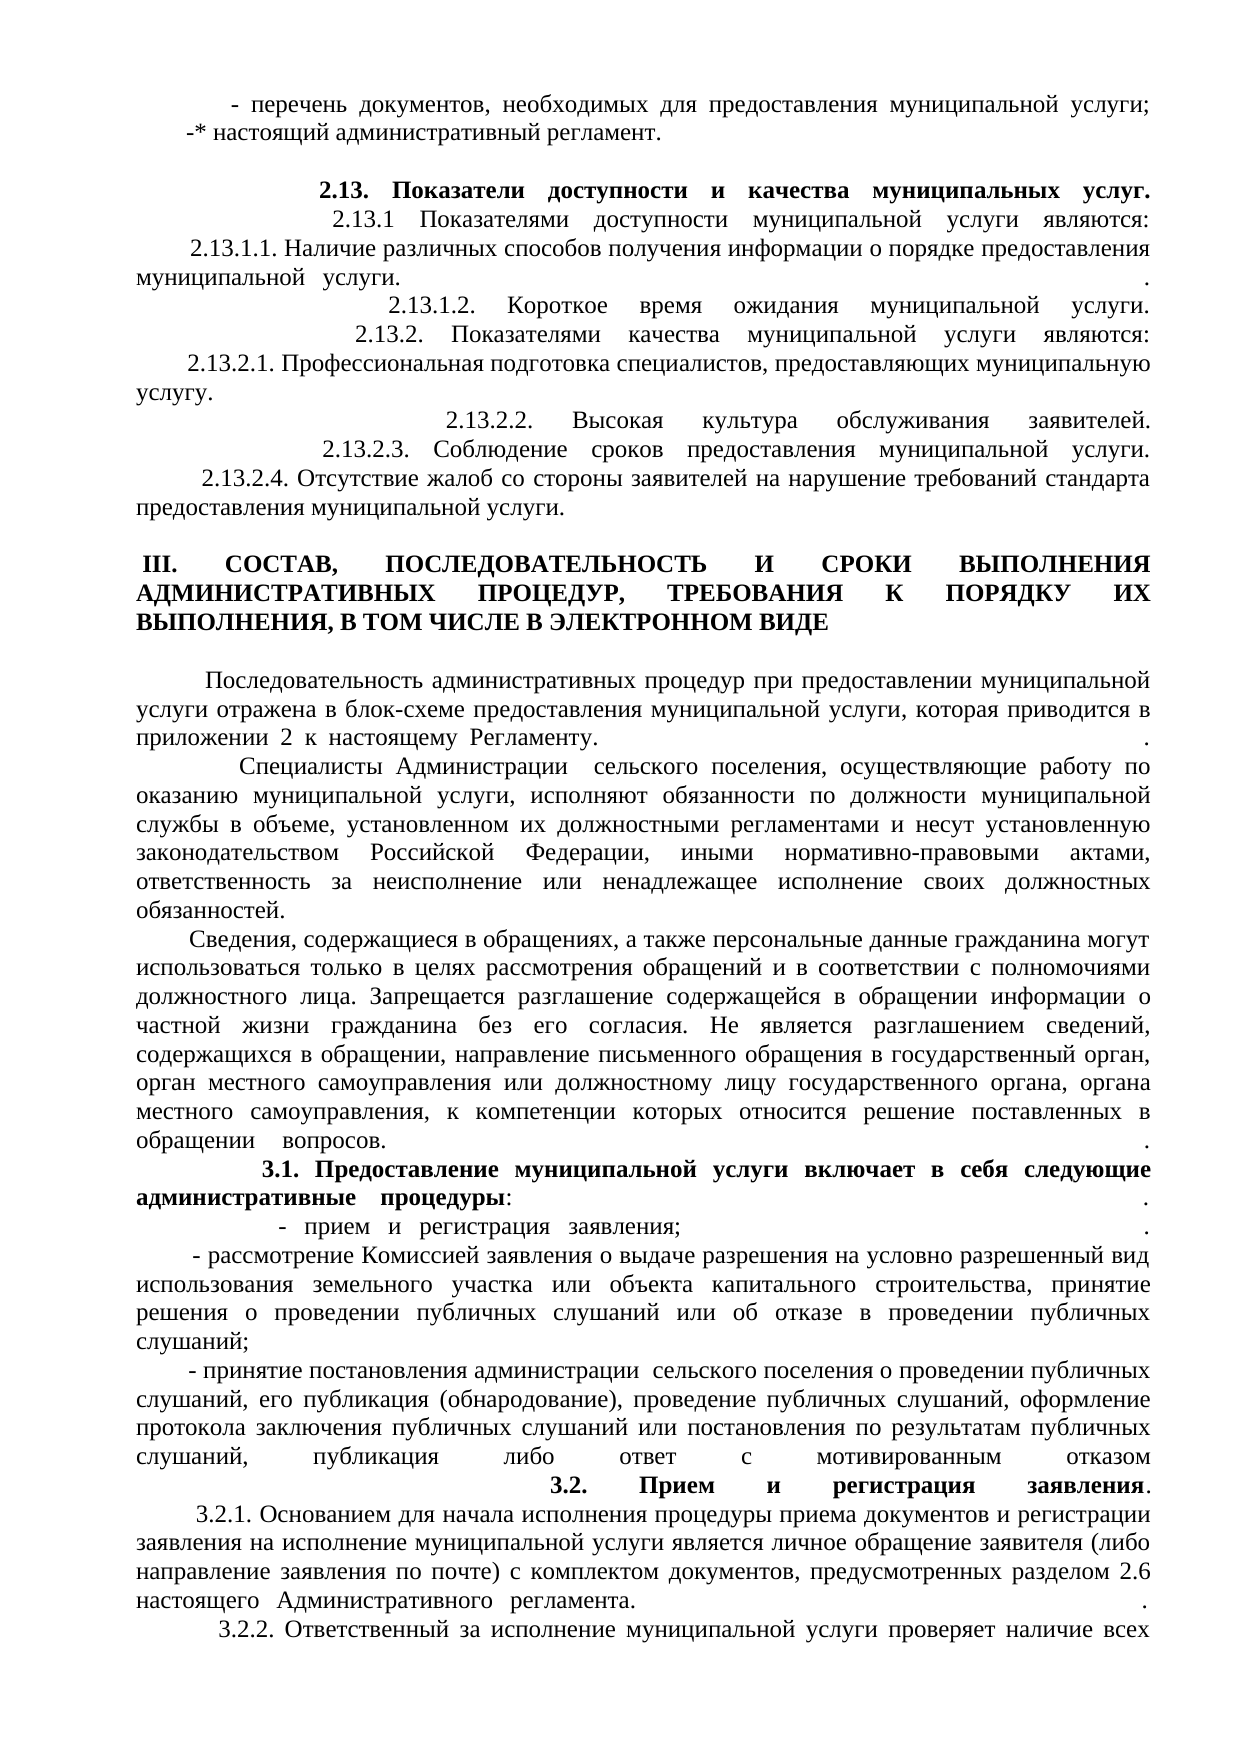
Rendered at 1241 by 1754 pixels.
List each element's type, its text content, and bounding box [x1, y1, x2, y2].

text 2.13. Показатели доступности и качества муниципальных услуг. 2.13.1 Показателями доступности муниципальной услуги являются: 2.13.1.1. Наличие различных способов получения информации о порядке предоставления муниципальной услуги. . 2.13.1.2. Короткое время ожидания муниципальной услуги. 2.13.2. Показателями качества муниципальной услуги являются: 2.13.2.1. Профессиональная подготовка специалистов, предоставляющих муниципальную услугу. 2.13.2.2. Высокая культура обслуживания заявителей. 2.13.2.3. Соблюдение сроков предоставления муниципальной услуги. 2.13.2.4. Отсутствие жалоб со стороны заявителей на нарушение требований стандарта предоставления муниципальной услуги. [136, 175, 1152, 520]
text III. СОСТАВ, ПОСЛЕДОВАТЕЛЬНОСТЬ И СРОКИ ВЫПОЛНЕНИЯ АДМИНИСТРАТИВНЫХ ПРОЦЕДУР, ТРЕБОВАНИЯ К ПОРЯДКУ ИХ ВЫПОЛНЕНИЯ, В ТОМ ЧИСЛЕ В ЭЛЕКТРОННОМ ВИДЕ [136, 549, 1152, 636]
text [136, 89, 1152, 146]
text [136, 665, 1152, 1642]
